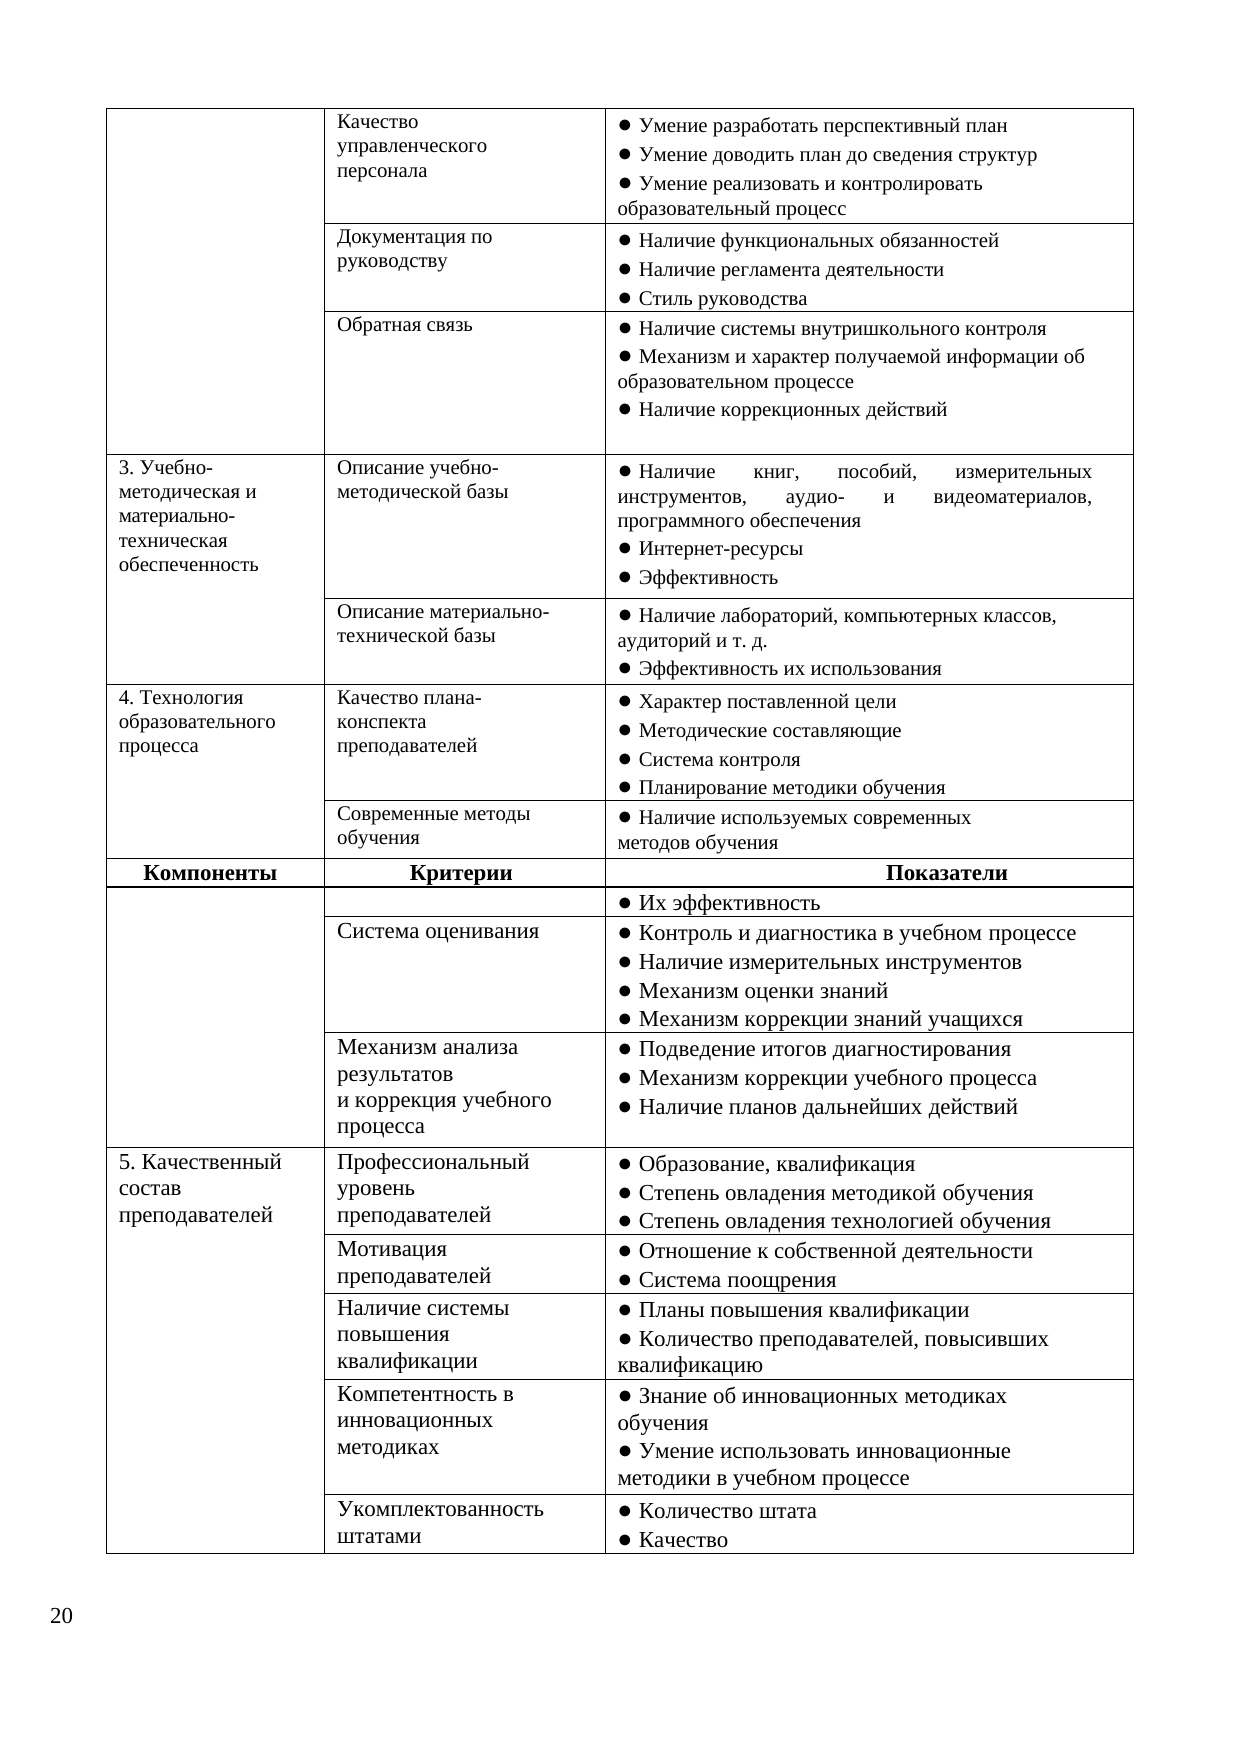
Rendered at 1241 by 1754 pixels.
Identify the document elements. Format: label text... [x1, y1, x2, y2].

table_cell Описание учебно- методической базы [325, 455, 605, 598]
table_cell [107, 888, 324, 1147]
table_cell 4. Технология образовательного процесса [107, 685, 324, 857]
table_cell Наличие используемых современных методов обучения [606, 801, 1133, 857]
table_cell Профессиональный уровень преподавателей [325, 1148, 605, 1234]
table_cell Современные методы обучения [325, 801, 605, 857]
table_cell Качество управленческого персонала [325, 109, 605, 223]
table_cell Система оценивания [325, 917, 605, 1032]
table_cell Характер поставленной цели Методические составляющие Система контроля Планирование методики обучения [606, 685, 1133, 800]
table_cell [107, 109, 324, 454]
table_cell Наличие книг, пособий, измерительных инструментов, аудио- и видеоматериалов, программного обеспечения Интернет-ресурсы Эффективность [606, 455, 1133, 598]
table_cell Их эффективность [606, 888, 1133, 916]
table_cell Наличие функциональных обязанностей Наличие регламента деятельности Стиль руководства [606, 224, 1133, 311]
table_cell Отношение к собственной деятельности Система поощрения [606, 1235, 1133, 1293]
table_cell Компетентность в инновационных методиках [325, 1380, 605, 1494]
table_cell Мотивация преподавателей [325, 1235, 605, 1293]
table_cell Наличие системы повышения квалификации [325, 1294, 605, 1379]
table_cell Наличие системы внутришкольного контроля Механизм и характер получаемой информации об образовательном процессе Наличие коррекционных действий [606, 312, 1133, 454]
table_cell Обратная связь [325, 312, 605, 454]
table_cell Документация по руководству [325, 224, 605, 311]
table_cell [325, 888, 605, 916]
table_cell Укомплектованность штатами [325, 1495, 605, 1553]
table_cell Критерии [325, 859, 605, 886]
table_cell Механизм анализа результатов и коррекция учебного процесса [325, 1033, 605, 1147]
table_cell 5. Качественный состав преподавателей [107, 1148, 324, 1553]
table_cell Описание материально- технической базы [325, 599, 605, 684]
table_cell Наличие лабораторий, компьютерных классов, аудиторий и т. д. Эффективность их использования [606, 599, 1133, 684]
table_cell Качество плана- конспекта преподавателей [325, 685, 605, 800]
table_cell Показатели [606, 859, 1133, 886]
table_cell 3. Учебно- методическая и материально- техническая обеспеченность [107, 455, 324, 684]
table_cell Умение разработать перспективный план Умение доводить план до сведения структур Умение реализовать и контролировать образовательный процесс [606, 109, 1133, 223]
table_cell Знание об инновационных методиках обучения Умение использовать инновационные методики в учебном процессе [606, 1380, 1133, 1494]
table_cell Компоненты [107, 859, 324, 886]
table_cell Подведение итогов диагностирования Механизм коррекции учебного процесса Наличие планов дальнейших действий [606, 1033, 1133, 1147]
table_cell Контроль и диагностика в учебном процессе Наличие измерительных инструментов Механизм оценки знаний Механизм коррекции знаний учащихся [606, 917, 1133, 1032]
table_cell Планы повышения квалификации Количество преподавателей, повысивших квалификацию [606, 1294, 1133, 1379]
table_cell Образование, квалификация Степень овладения методикой обучения Степень овладения технологией обучения [606, 1148, 1133, 1234]
table_cell Количество штата Качество [606, 1495, 1133, 1553]
